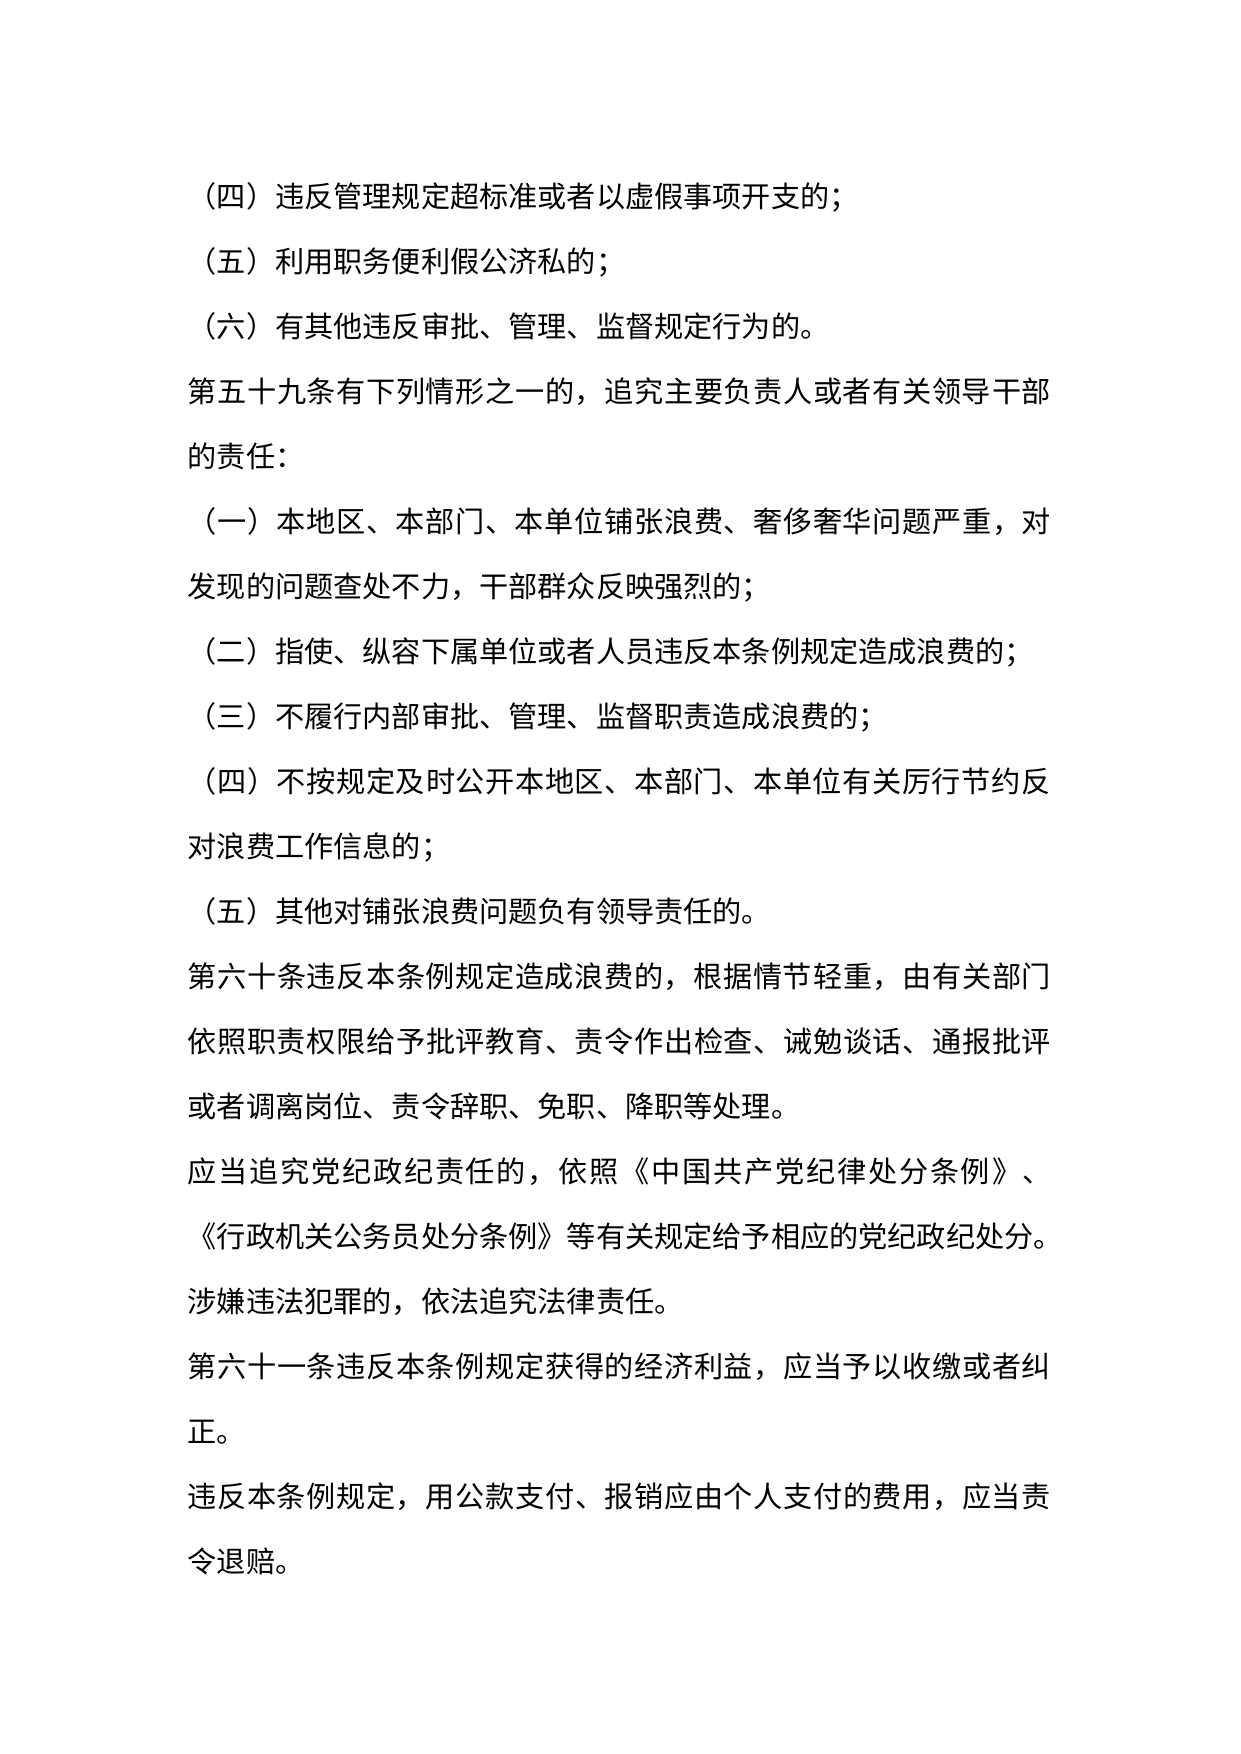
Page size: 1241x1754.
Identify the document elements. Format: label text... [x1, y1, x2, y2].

text 第五十九条有下列情形之一的，追究主要负责人或者有关领导干部的责任： [187, 357, 1053, 487]
text （二）指使、纵容下属单位或者人员违反本条例规定造成浪费的； [187, 617, 1053, 682]
text （六）有其他违反审批、管理、监督规定行为的。 [187, 292, 1053, 357]
text （一）本地区、本部门、本单位铺张浪费、奢侈奢华问题严重，对发现的问题查处不力，干部群众反映强烈的； [187, 487, 1053, 617]
text 违反本条例规定，用公款支付、报销应由个人支付的费用，应当责令退赔。 [187, 1462, 1053, 1592]
text 应当追究党纪政纪责任的，依照《中国共产党纪律处分条例》、《行政机关公务员处分条例》等有关规定给予相应的党纪政纪处分。 [187, 1137, 1053, 1267]
text （四）不按规定及时公开本地区、本部门、本单位有关厉行节约反对浪费工作信息的； [187, 747, 1053, 877]
text 涉嫌违法犯罪的，依法追究法律责任。 [187, 1267, 1053, 1332]
text （三）不履行内部审批、管理、监督职责造成浪费的； [187, 682, 1053, 747]
text （五）其他对铺张浪费问题负有领导责任的。 [187, 877, 1053, 942]
text 第六十一条违反本条例规定获得的经济利益，应当予以收缴或者纠正。 [187, 1332, 1053, 1462]
text （五）利用职务便利假公济私的； [187, 227, 1053, 292]
text 第六十条违反本条例规定造成浪费的，根据情节轻重，由有关部门依照职责权限给予批评教育、责令作出检查、诫勉谈话、通报批评或者调离岗位、责令辞职、免职、降职等处理。 [187, 942, 1053, 1137]
text （四）违反管理规定超标准或者以虚假事项开支的； [187, 162, 1053, 227]
